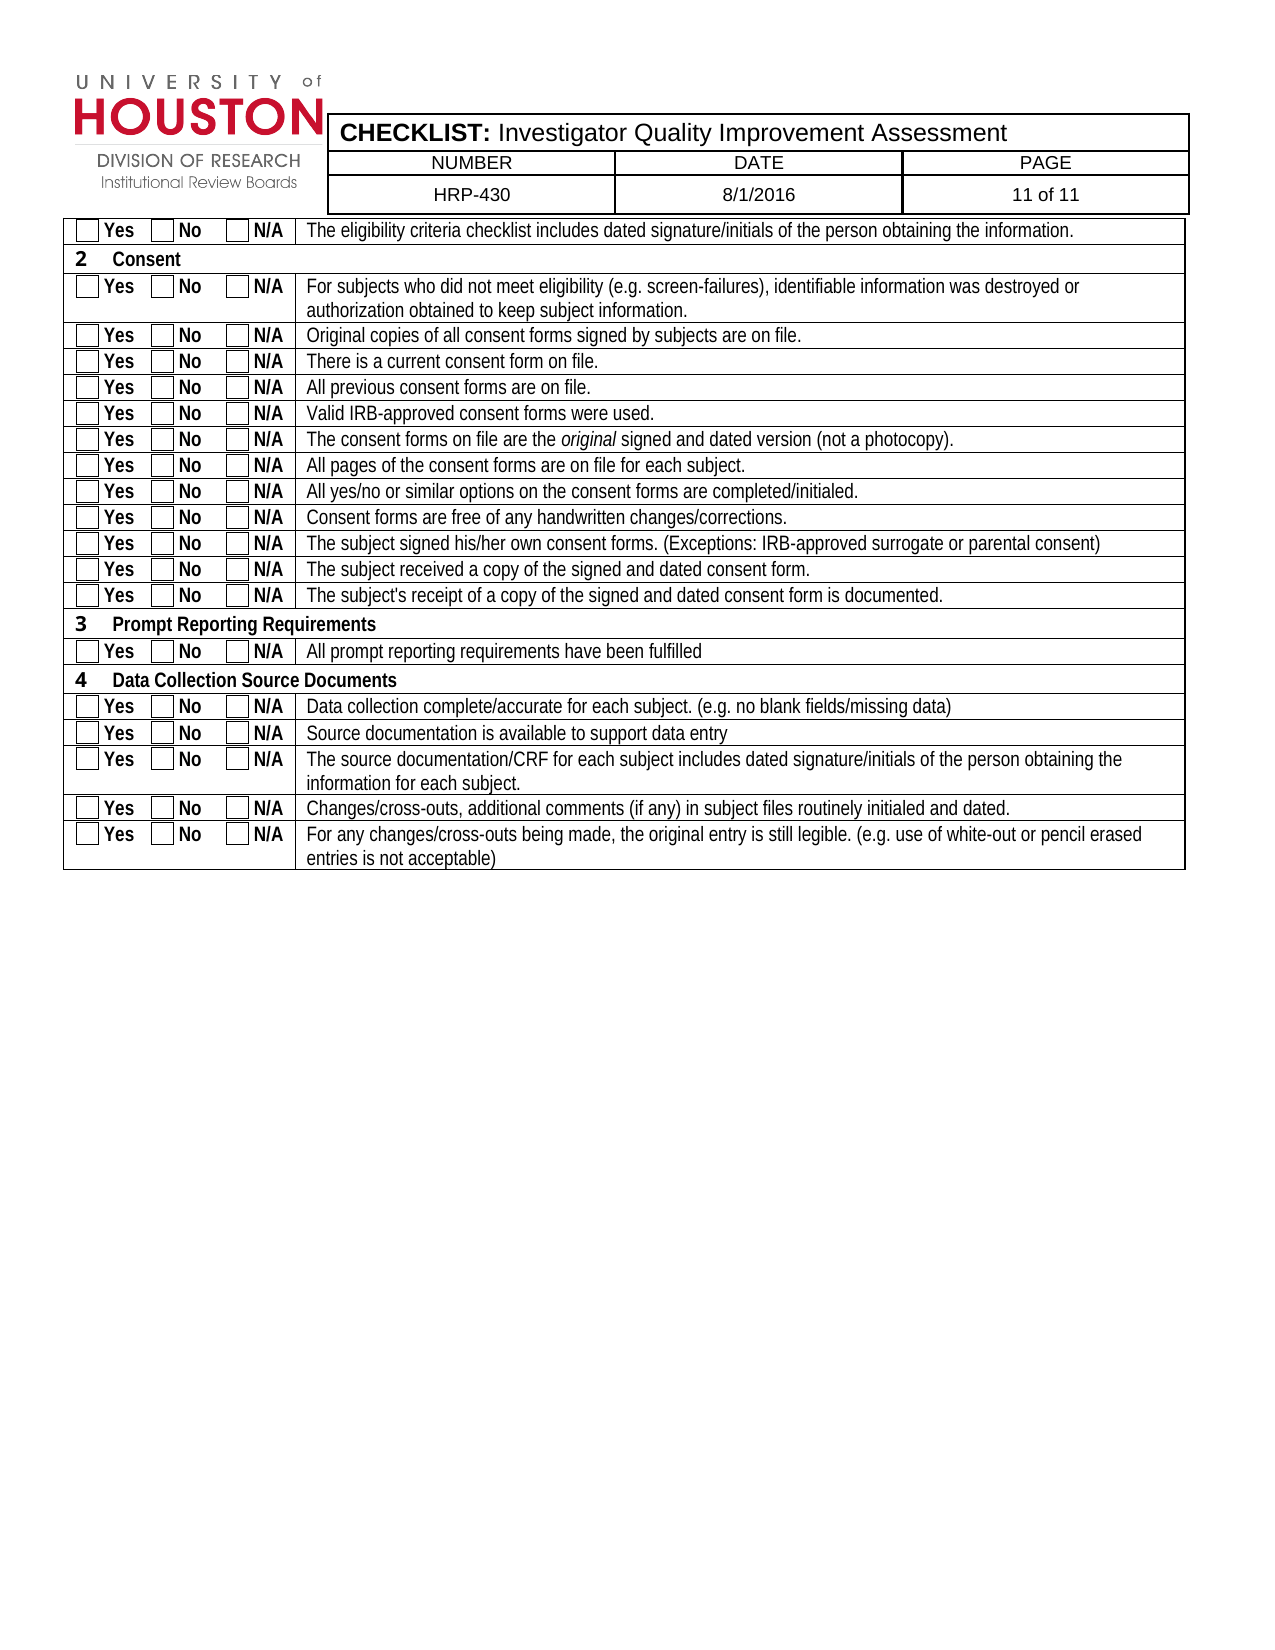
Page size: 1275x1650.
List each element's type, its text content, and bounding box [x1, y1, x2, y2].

table_cell Yes No N/A [64, 505, 295, 530]
table_cell The eligibility criteria checklist includes dated signature/initials of the person obtaining the information. [296, 219, 1184, 243]
table_cell For any changes/cross-outs being made, the original entry is still legible. (e.g. use of white-out or pencil erased entries is not acceptable) [296, 821, 1184, 869]
table_cell Data collection complete/accurate for each subject. (e.g. no blank fields/missing data) [296, 694, 1184, 719]
table_cell Changes/cross-outs, additional comments (if any) in subject files routinely initialed and dated. [296, 795, 1184, 820]
table_cell Consent forms are free of any handwritten changes/corrections. [296, 505, 1184, 530]
table_cell The source documentation/CRF for each subject includes dated signature/initials of the person obtaining the information for each subject. [296, 746, 1184, 794]
table_cell Yes No N/A [64, 795, 295, 820]
table_cell All previous consent forms are on file. [296, 375, 1184, 400]
table_cell Yes No N/A [64, 583, 295, 608]
table_cell Yes No N/A [64, 821, 295, 869]
table_cell Yes No N/A [64, 479, 295, 504]
table_cell There is a current consent form on file. [296, 349, 1184, 374]
table_cell Yes No N/A [64, 349, 295, 374]
table_cell Prompt Reporting Requirements [64, 609, 1184, 638]
table_cell Yes No N/A [64, 746, 295, 794]
table_cell Yes No N/A [64, 323, 295, 348]
table_cell Yes No N/A [64, 720, 295, 745]
table_cell Yes No N/A [64, 274, 295, 322]
table_cell Data Collection Source Documents [64, 665, 1184, 693]
table_cell Consent [64, 245, 1184, 273]
table_cell The subject signed his/her own consent forms. (Exceptions: IRB-approved surrogate or parental consent) [296, 531, 1184, 556]
table_cell Yes No N/A [64, 694, 295, 719]
table_cell Yes No N/A [64, 453, 295, 478]
table_cell Source documentation is available to support data entry [296, 720, 1184, 745]
table_cell Yes No N/A [64, 557, 295, 582]
table_cell All yes/no or similar options on the consent forms are completed/initialed. [296, 479, 1184, 504]
table_cell Yes No N/A [64, 531, 295, 556]
table_cell Valid IRB-approved consent forms were used. [296, 401, 1184, 426]
table_cell The consent forms on file are the original signed and dated version (not a photocopy). [296, 427, 1184, 452]
table_cell Yes No N/A [64, 219, 295, 243]
table_cell The subject received a copy of the signed and dated consent form. [296, 557, 1184, 582]
table_cell All pages of the consent forms are on file for each subject. [296, 453, 1184, 478]
table_cell The subject's receipt of a copy of the signed and dated consent form is documented. [296, 583, 1184, 608]
picture [75, 75, 323, 188]
table_cell All prompt reporting requirements have been fulfilled [296, 639, 1184, 664]
table_cell Yes No N/A [64, 375, 295, 400]
table_cell Original copies of all consent forms signed by subjects are on file. [296, 323, 1184, 348]
table_cell For subjects who did not meet eligibility (e.g. screen-failures), identifiable information was destroyed or authorization obtained to keep subject information. [296, 274, 1184, 322]
table_cell Yes No N/A [64, 639, 295, 664]
table_cell Yes No N/A [64, 401, 295, 426]
table_cell Yes No N/A [64, 427, 295, 452]
